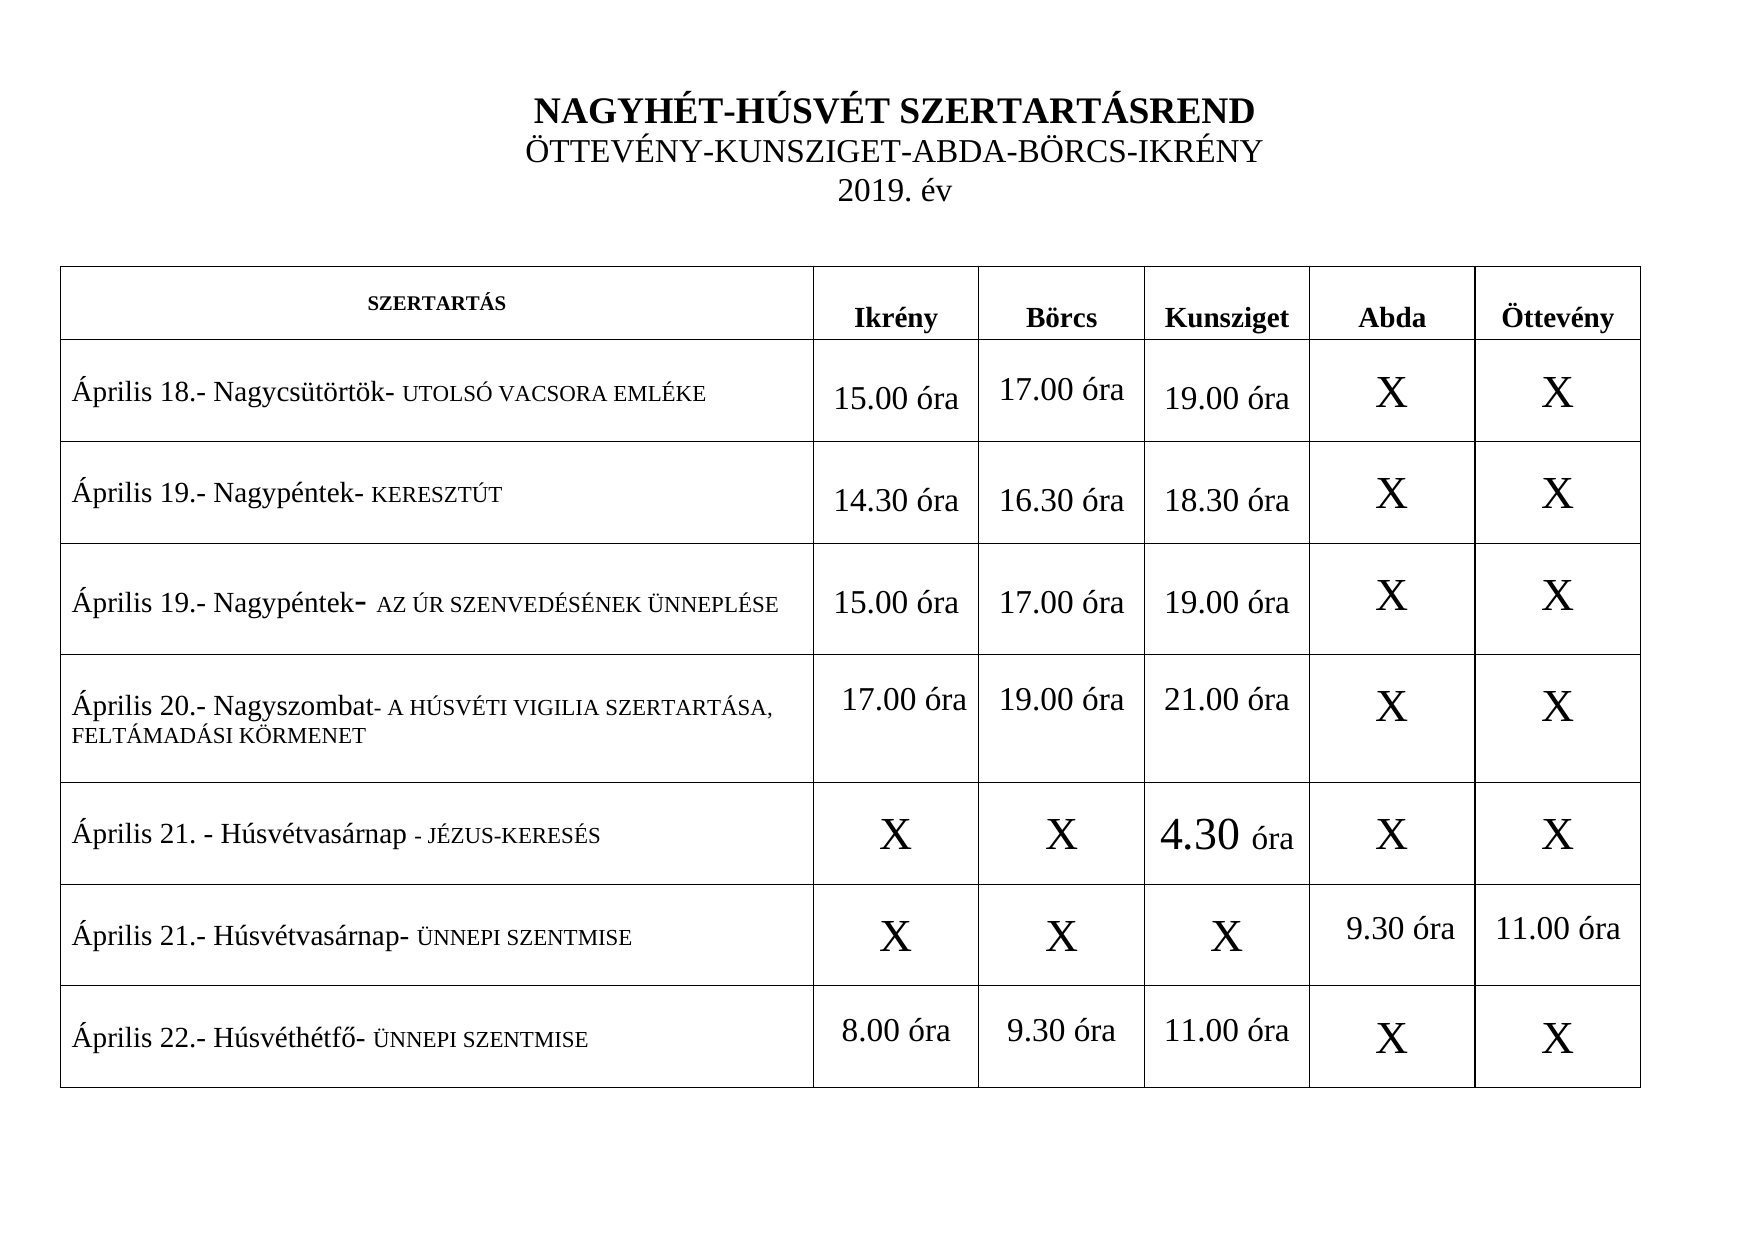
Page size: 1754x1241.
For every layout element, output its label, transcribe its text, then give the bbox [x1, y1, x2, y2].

table_cell Április 21. - Húsvétvasárnap - JÉZUS-KERESÉS [61, 783, 813, 883]
table_header Ikrény [814, 267, 978, 339]
table_cell X [1310, 442, 1474, 542]
table_cell X [1476, 783, 1640, 883]
table_cell X [979, 783, 1144, 883]
table_cell 18.30 óra [1145, 442, 1309, 542]
table_cell 11.00 óra [1476, 885, 1640, 985]
table_cell X [814, 885, 978, 985]
table_cell X [1476, 442, 1640, 542]
text NAGYHÉT-HÚSVÉT SZERTARTÁSREND [110, 89, 1679, 132]
table_cell X [1145, 885, 1309, 985]
table_cell Április 19.- Nagypéntek- AZ ÚR SZENVEDÉSÉNEK ÜNNEPLÉSE [61, 544, 813, 654]
table_cell X [979, 885, 1144, 985]
table_cell X [1476, 655, 1640, 782]
table_header Börcs [979, 267, 1144, 339]
table_cell Április 22.- Húsvéthétfő- ÜNNEPI SZENTMISE [61, 986, 813, 1087]
text ÖTTEVÉNY-KUNSZIGET-ABDA-BÖRCS-IKRÉNY [110, 132, 1679, 170]
text 2019. év [110, 170, 1679, 208]
table_cell X [1310, 986, 1474, 1087]
table_cell 15.00 óra [814, 544, 978, 654]
table_cell 8.00 óra [814, 986, 978, 1087]
table_cell 11.00 óra [1145, 986, 1309, 1087]
table_cell 16.30 óra [979, 442, 1144, 542]
table_cell 21.00 óra [1145, 655, 1309, 782]
table_cell X [814, 783, 978, 883]
table_cell Április 20.- Nagyszombat- A HÚSVÉTI VIGILIA SZERTARTÁSA, FELTÁMADÁSI KÖRMENET [61, 655, 813, 782]
table_cell 4.30 óra [1145, 783, 1309, 883]
table_cell X [1476, 544, 1640, 654]
table_cell 9.30 óra [1310, 885, 1474, 985]
table_cell 17.00 óra [979, 544, 1144, 654]
table_cell 14.30 óra [814, 442, 978, 542]
table_header Öttevény [1476, 267, 1640, 339]
table_cell 17.00 óra [814, 655, 978, 782]
table_header Kunsziget [1145, 267, 1309, 339]
table_cell Április 21.- Húsvétvasárnap- ÜNNEPI SZENTMISE [61, 885, 813, 985]
table_cell Április 19.- Nagypéntek- KERESZTÚT [61, 442, 813, 542]
table_cell 17.00 óra [979, 340, 1144, 441]
table_cell 19.00 óra [1145, 340, 1309, 441]
table_cell X [1310, 655, 1474, 782]
table_cell 9.30 óra [979, 986, 1144, 1087]
table_cell Április 18.- Nagycsütörtök- UTOLSÓ VACSORA EMLÉKE [61, 340, 813, 441]
table_cell X [1476, 986, 1640, 1087]
table_cell 15.00 óra [814, 340, 978, 441]
table_header SZERTARTÁS [61, 267, 813, 339]
table_cell 19.00 óra [979, 655, 1144, 782]
table_header Abda [1310, 267, 1474, 339]
table_cell 19.00 óra [1145, 544, 1309, 654]
table_cell X [1310, 340, 1474, 441]
table_cell X [1310, 544, 1474, 654]
table_cell X [1476, 340, 1640, 441]
table_cell X [1310, 783, 1474, 883]
